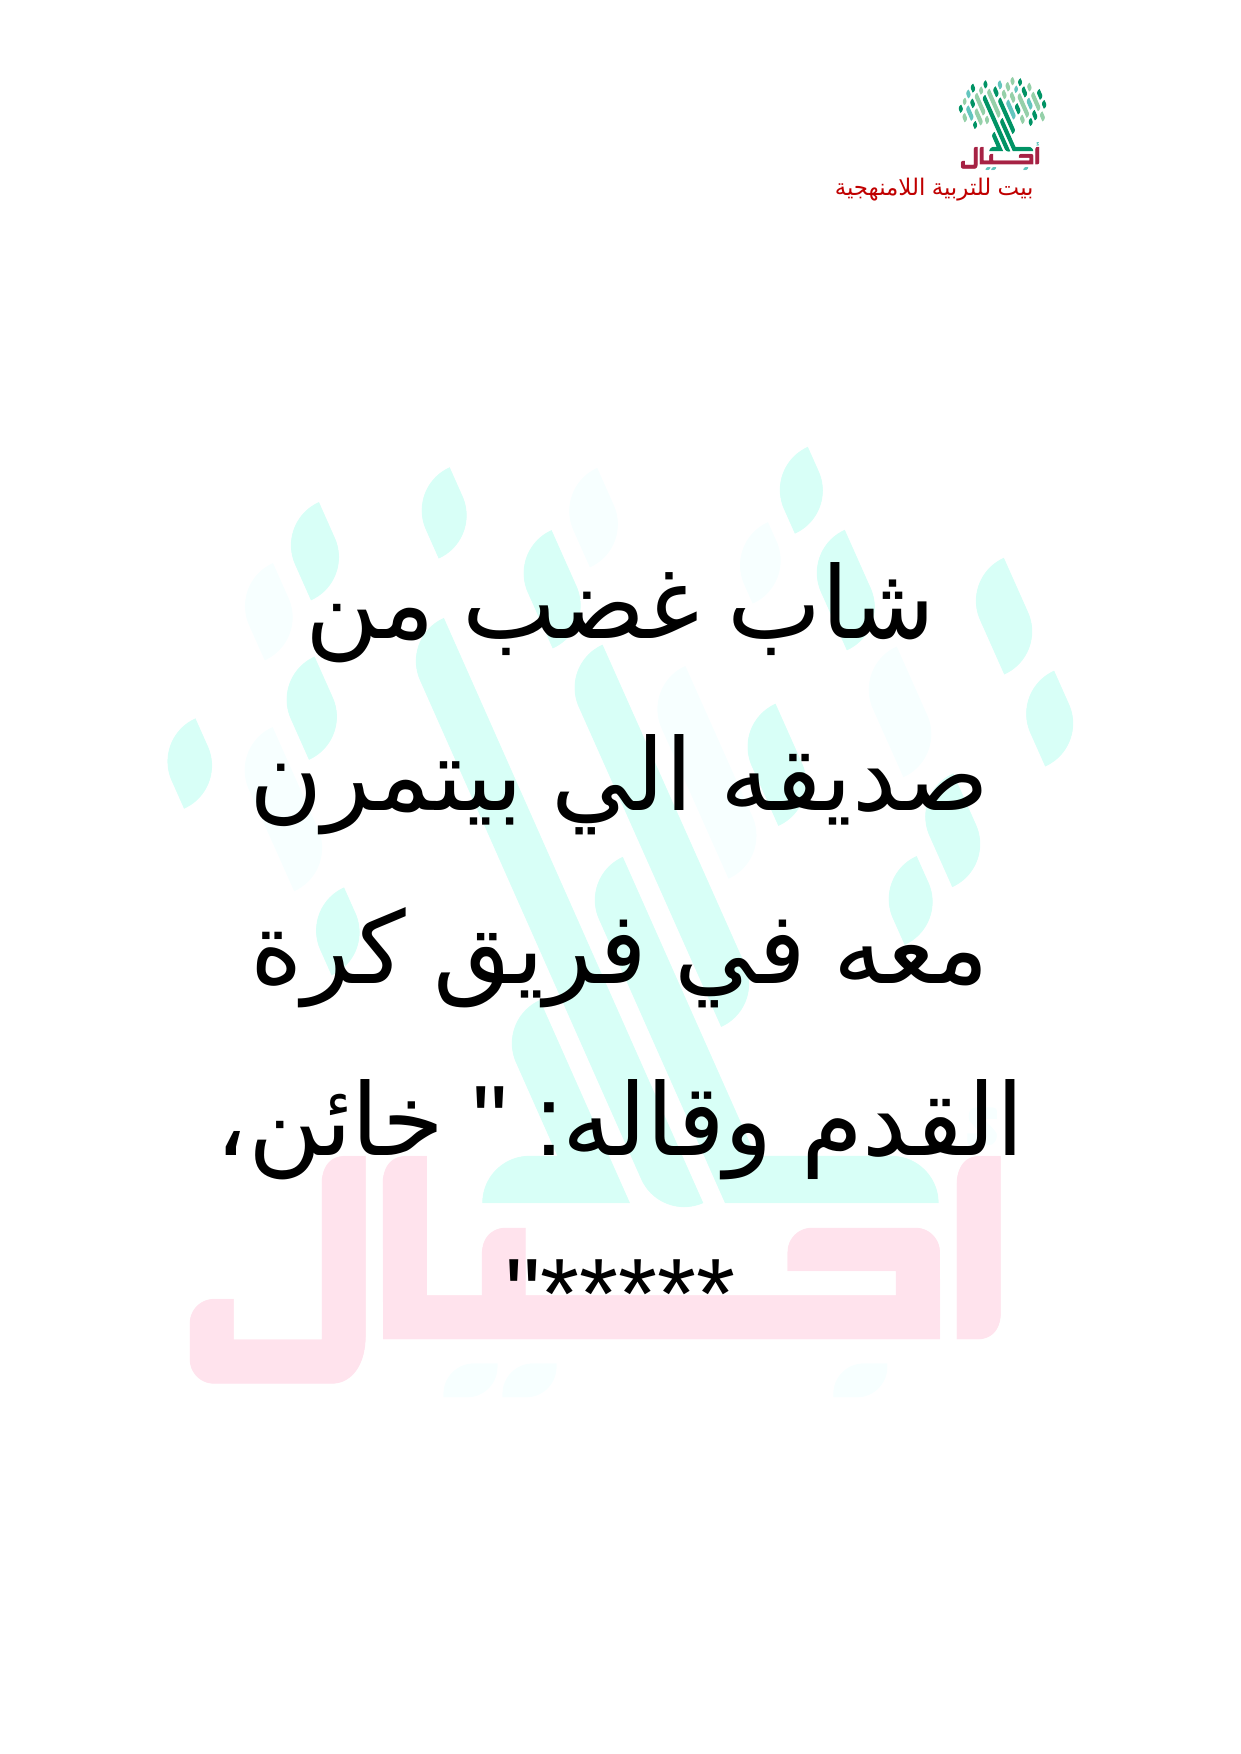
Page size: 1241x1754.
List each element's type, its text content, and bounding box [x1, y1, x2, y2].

picture [952, 73, 1053, 174]
text شاب غضب من صديقه الي بيتمرن معه في فريق كرة القدم وقاله: " خائن، *****" [187, 544, 1053, 1349]
